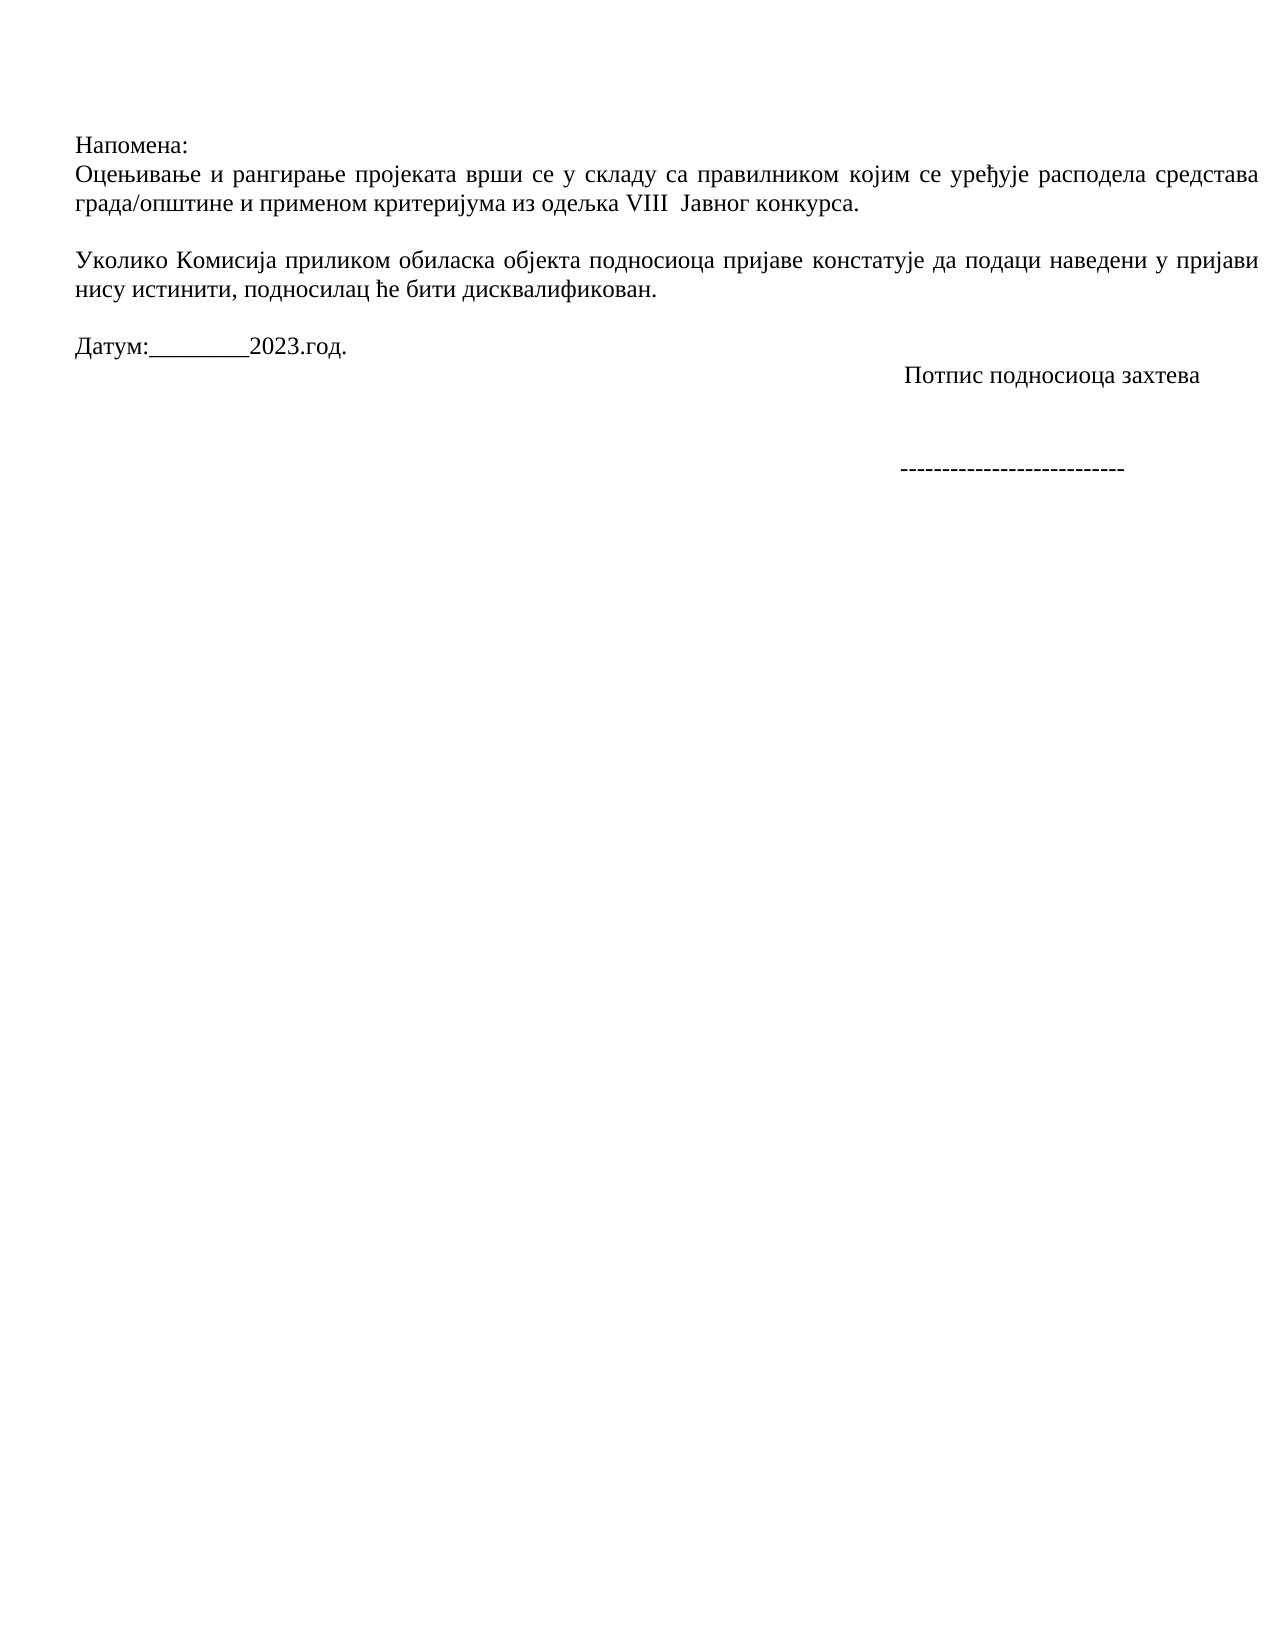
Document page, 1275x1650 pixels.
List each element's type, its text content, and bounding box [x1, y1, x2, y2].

text Потпис подносиоца захтева [75, 360, 1200, 389]
text Напомена: [75, 130, 1259, 159]
text Оцењивање и рангирање пројеката врши се у складу са правилником којим се уређује расподела средстава града/општине и применом критеријума из одељка VIII Јавног конкурса. [75, 159, 1259, 216]
text Датум:________2023.год. [75, 331, 1200, 360]
text --------------------------- [75, 453, 1200, 515]
text Уколико Комисија приликом обиласка објекта подносиоца пријаве констатује да подаци наведени у пријави нису истинити, подносилац ће бити дисквалификован. [75, 245, 1259, 303]
